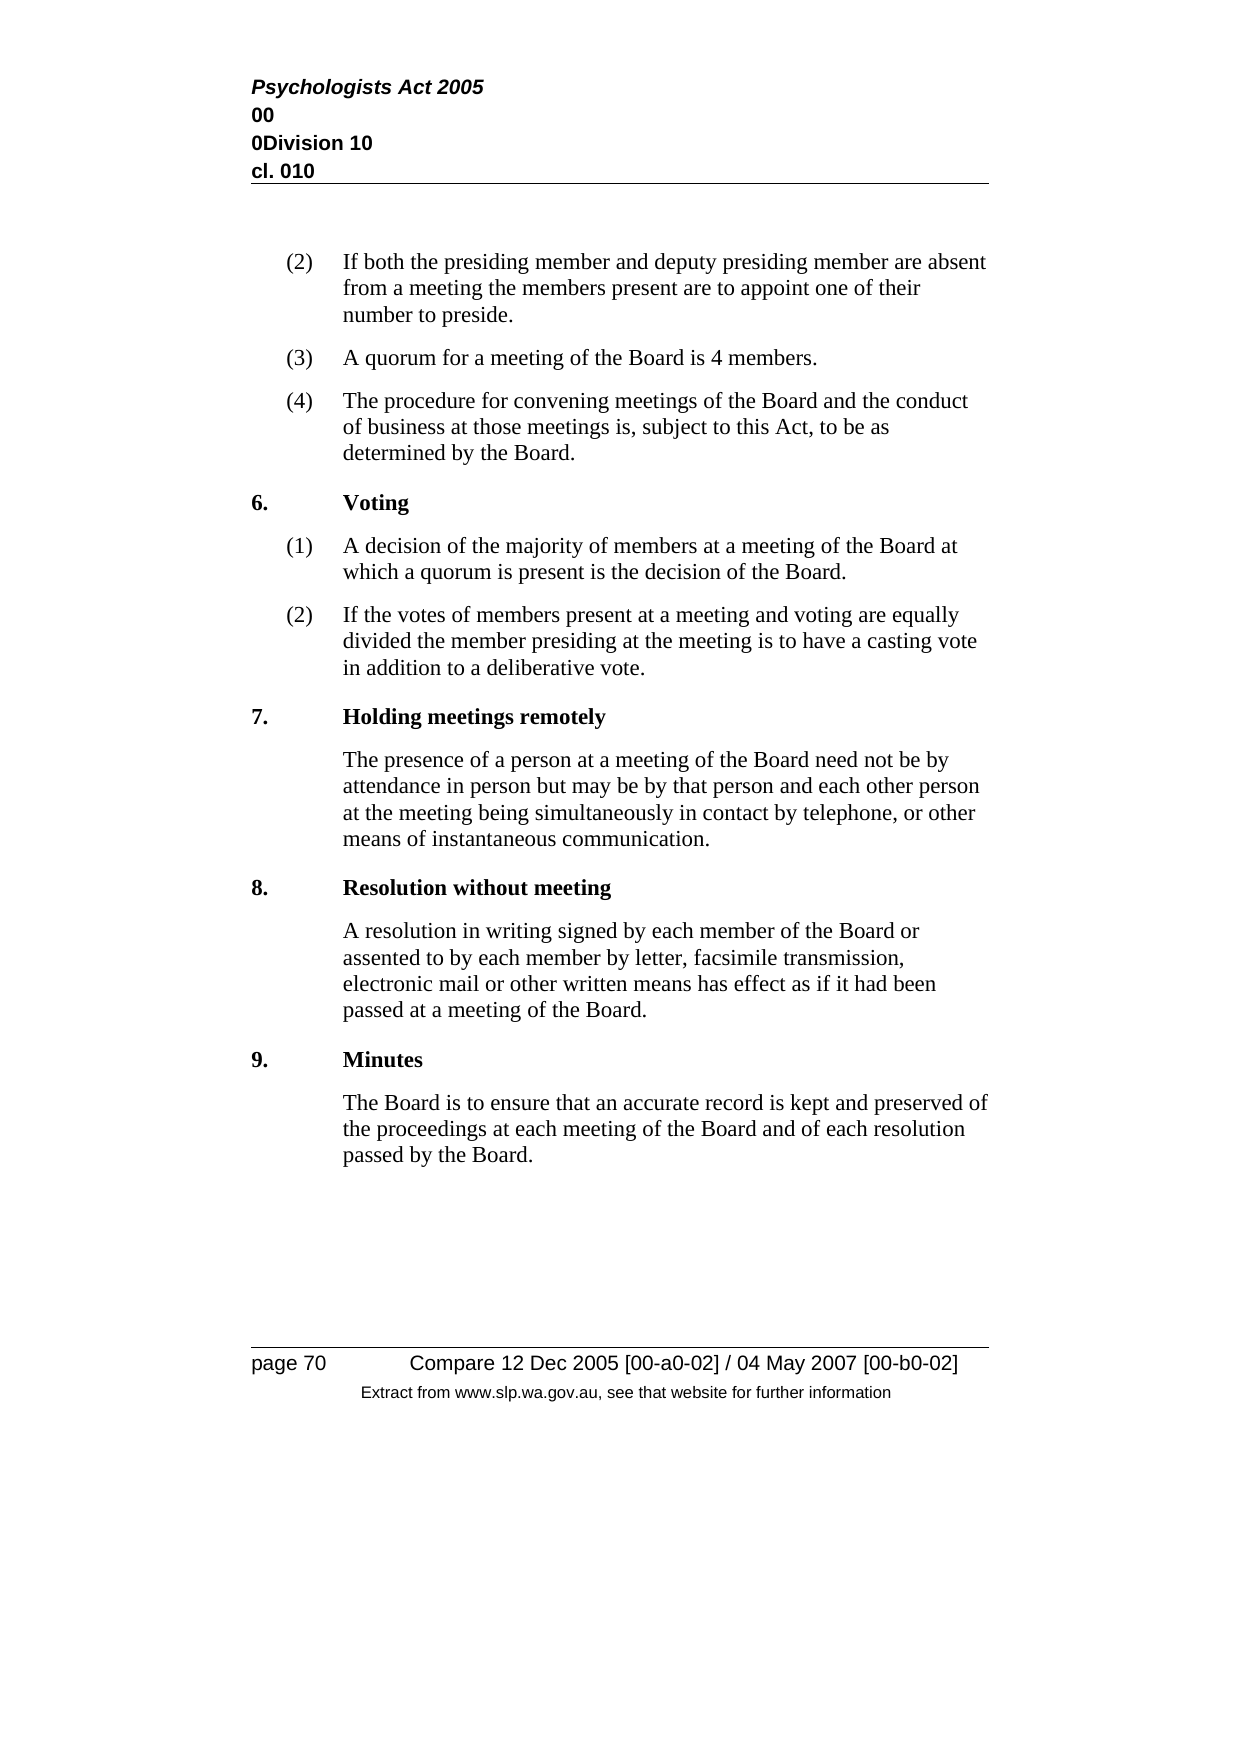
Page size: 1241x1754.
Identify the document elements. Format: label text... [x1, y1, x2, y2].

subtitle 9. Minutes [251, 1046, 989, 1072]
text The Board is to ensure that an accurate record is kept and preserved of the proceedings at each meeting of the Board and of each resolution passed by the Board. [251, 1089, 989, 1168]
text (1) A decision of the majority of members at a meeting of the Board at which a quorum is present is the decision of the Board. [251, 532, 989, 584]
text (2) If both the presiding member and deputy presiding member are absent from a meeting the members present are to appoint one of their number to preside. [251, 248, 989, 327]
subtitle 6. Voting [251, 489, 989, 515]
subtitle 7. Holding meetings remotely [251, 703, 989, 729]
text The presence of a person at a meeting of the Board need not be by attendance in person but may be by that person and each other person at the meeting being simultaneously in contact by telephone, or other means of instantaneous communication. [251, 746, 989, 852]
text A resolution in writing signed by each member of the Board or assented to by each member by letter, facsimile transmission, electronic mail or other written means has effect as if it had been passed at a meeting of the Board. [251, 917, 989, 1023]
text (3) A quorum for a meeting of the Board is 4 members. [251, 344, 989, 370]
subtitle 8. Resolution without meeting [251, 874, 989, 901]
text (2) If the votes of members present at a meeting and voting are equally divided the member presiding at the meeting is to have a casting vote in addition to a deliberative vote. [251, 601, 989, 680]
text (4) The procedure for convening meetings of the Board and the conduct of business at those meetings is, subject to this Act, to be as determined by the Board. [251, 387, 989, 466]
